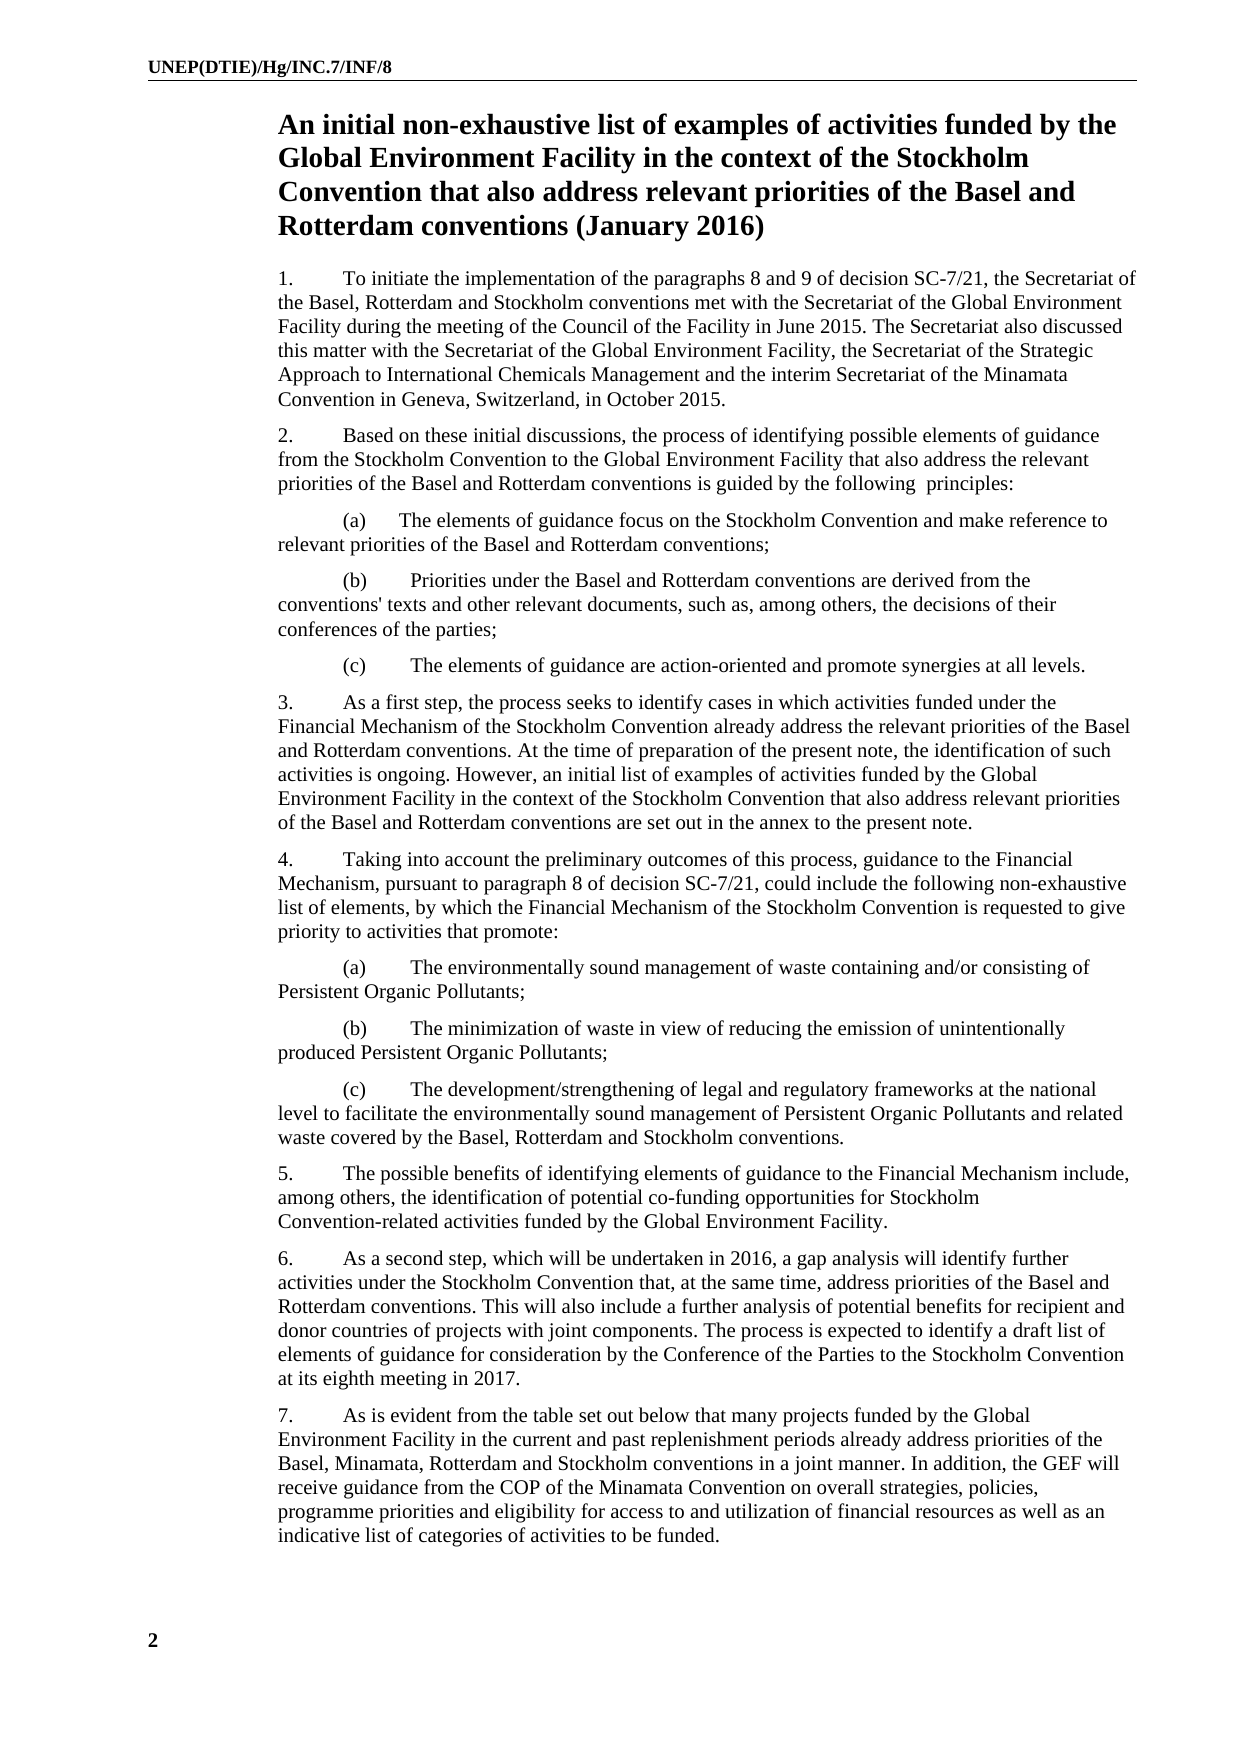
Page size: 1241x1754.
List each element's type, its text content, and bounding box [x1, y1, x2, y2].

text Taking into account the preliminary outcomes of this process, guidance to the Financial Mechanism, pursuant to paragraph 8 of decision SC-7/21, could include the following non-exhaustive list of elements, by which the Financial Mechanism of the Stockholm Convention is requested to give priority to activities that promote: [278, 846, 1137, 943]
text The possible benefits of identifying elements of guidance to the Financial Mechanism include, among others, the identification of potential co-funding opportunities for Stockholm Convention-related activities funded by the Global Environment Facility. [278, 1161, 1137, 1233]
text As a second step, which will be undertaken in 2016, a gap analysis will identify further activities under the Stockholm Convention that, at the same time, address priorities of the Basel and Rotterdam conventions. This will also include a further analysis of potential benefits for recipient and donor countries of projects with joint components. The process is expected to identify a draft list of elements of guidance for consideration by the Conference of the Parties to the Stockholm Convention at its eighth meeting in 2017. [278, 1246, 1137, 1390]
list The minimization of waste in view of reducing the emission of unintentionally produced Persistent Organic Pollutants; [278, 1016, 1137, 1064]
text As a first step, the process seeks to identify cases in which activities funded under the Financial Mechanism of the Stockholm Convention already address the relevant priorities of the Basel and Rotterdam conventions. At the time of preparation of the present note, the identification of such activities is ongoing. However, an initial list of examples of activities funded by the Global Environment Facility in the context of the Stockholm Convention that also address relevant priorities of the Basel and Rotterdam conventions are set out in the annex to the present note. [278, 689, 1137, 834]
list The environmentally sound management of waste containing and/or consisting of Persistent Organic Pollutants; [278, 955, 1137, 1003]
title An initial non-exhaustive list of examples of activities funded by the Global Environment Facility in the context of the Stockholm Convention that also address relevant priorities of the Basel and Rotterdam conventions (January 2016) [278, 107, 1137, 241]
list The development/strengthening of legal and regulatory frameworks at the national level to facilitate the environmentally sound management of Persistent Organic Pollutants and related waste covered by the Basel, Rotterdam and Stockholm conventions. [278, 1076, 1137, 1149]
text Based on these initial discussions, the process of identifying possible elements of guidance from the Stockholm Convention to the Global Environment Facility that also address the relevant priorities of the Basel and Rotterdam conventions is guided by the following principles: [278, 423, 1137, 495]
list (a) The elements of guidance focus on the Stockholm Convention and make reference to relevant priorities of the Basel and Rotterdam conventions; [278, 508, 1137, 556]
text To initiate the implementation of the paragraphs 8 and 9 of decision SC-7/21, the Secretariat of the Basel, Rotterdam and Stockholm conventions met with the Secretariat of the Global Environment Facility during the meeting of the Council of the Facility in June 2015. The Secretariat also discussed this matter with the Secretariat of the Global Environment Facility, the Secretariat of the Strategic Approach to International Chemicals Management and the interim Secretariat of the Minamata Convention in Geneva, Switzerland, in October 2015. [278, 266, 1137, 411]
list Priorities under the Basel and Rotterdam conventions are derived from the conventions' texts and other relevant documents, such as, among others, the decisions of their conferences of the parties; [278, 568, 1137, 641]
text As is evident from the table set out below that many projects funded by the Global Environment Facility in the current and past replenishment periods already address priorities of the Basel, Minamata, Rotterdam and Stockholm conventions in a joint manner. In addition, the GEF will receive guidance from the COP of the Minamata Convention on overall strategies, policies, programme priorities and eligibility for access to and utilization of financial resources as well as an indicative list of categories of activities to be funded. [278, 1403, 1137, 1547]
list The elements of guidance are action-oriented and promote synergies at all levels. [278, 653, 1137, 677]
